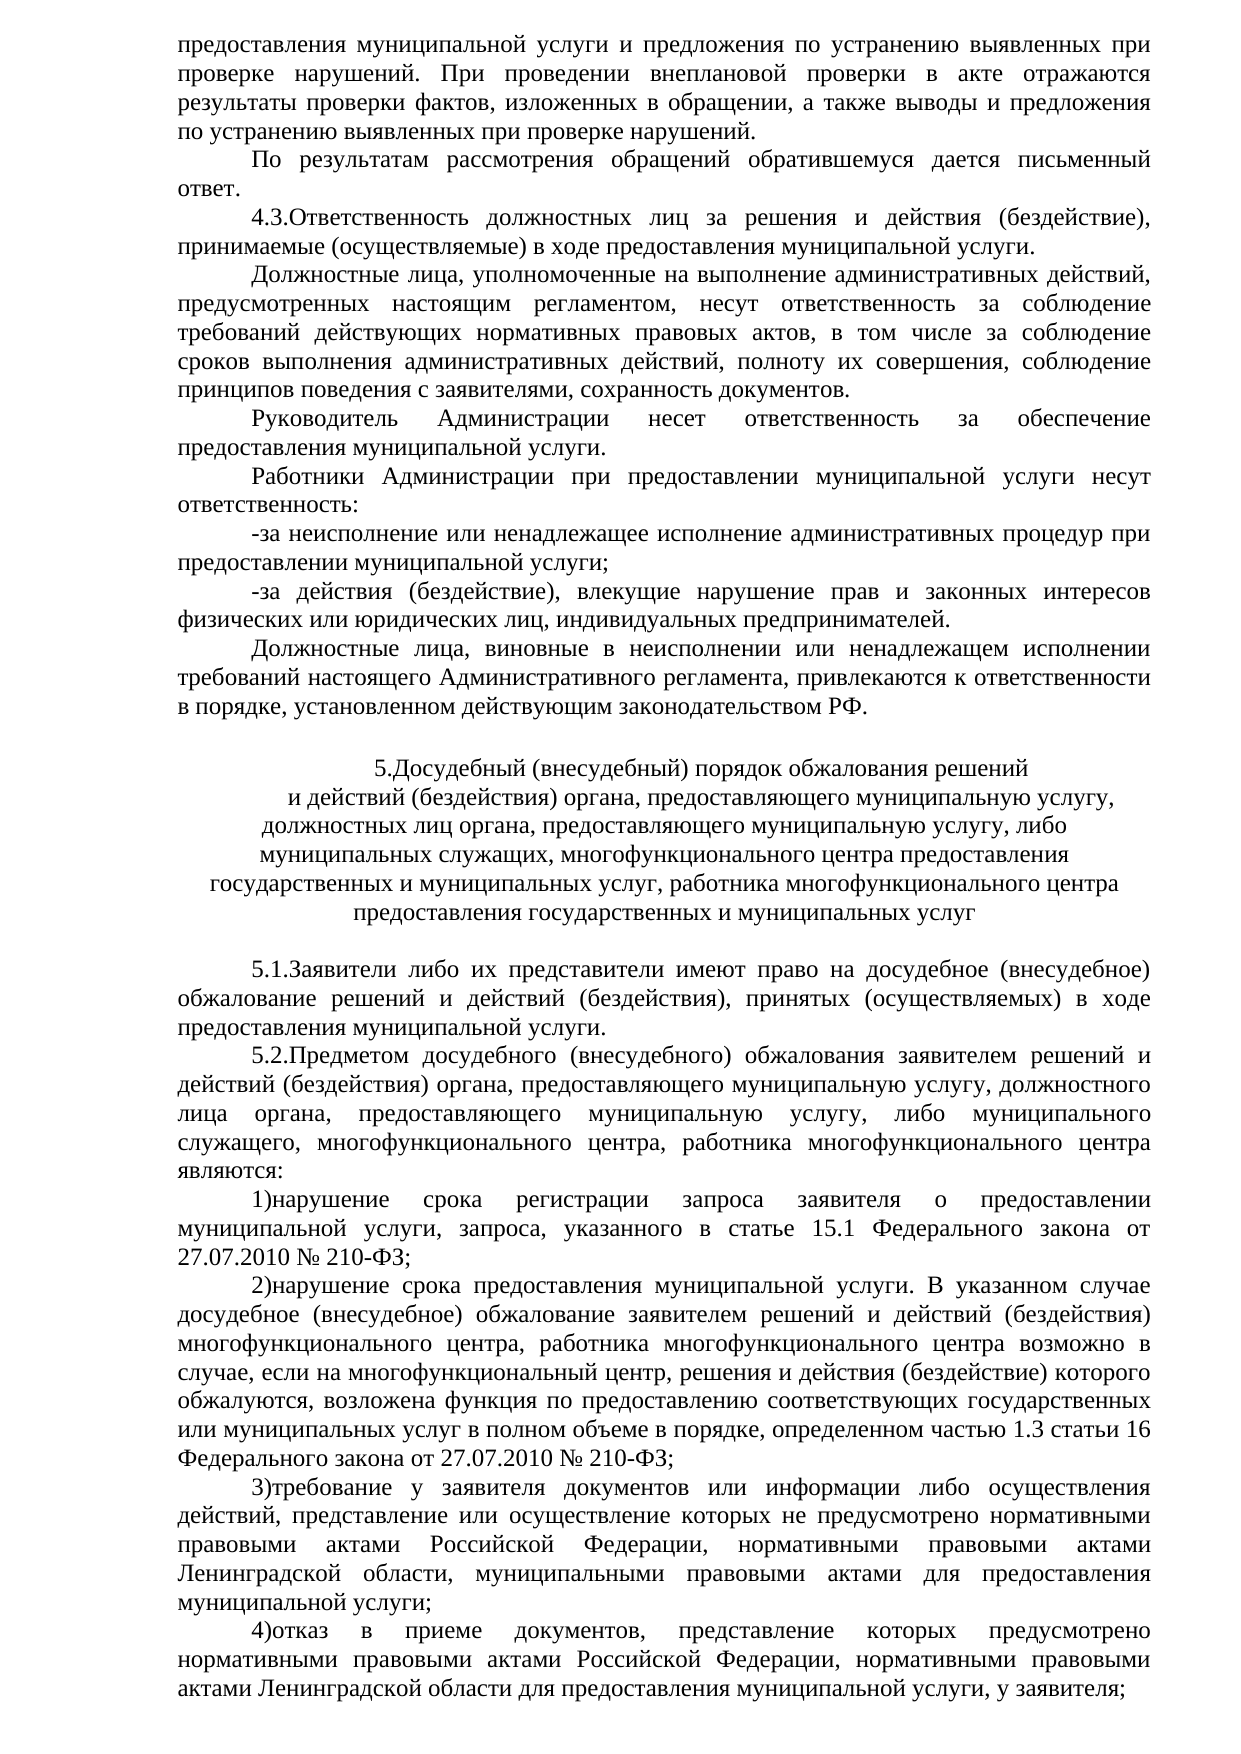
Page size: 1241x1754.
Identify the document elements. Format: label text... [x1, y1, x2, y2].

text Должностные лица, уполномоченные на выполнение административных действий, предусмотренных настоящим регламентом, несут ответственность за соблюдение требований действующих нормативных правовых актов, в том числе за соблюдение сроков выполнения административных действий, полноту их совершения, соблюдение принципов поведения с заявителями, сохранность документов. [177, 259, 1152, 403]
text 3)требование у заявителя документов или информации либо осуществления действий, представление или осуществление которых не предусмотрено нормативными правовыми актами Российской Федерации, нормативными правовыми актами Ленинградской области, муниципальными правовыми актами для предоставления муниципальной услуги; [177, 1472, 1152, 1616]
text По результатам рассмотрения обращений обратившемуся дается письменный ответ. [177, 144, 1152, 202]
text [177, 29, 1152, 144]
text 4.3.Ответственность должностных лиц за решения и действия (бездействие), принимаемые (осуществляемые) в ходе предоставления муниципальной услуги. [177, 202, 1152, 259]
text 5.Досудебный (внесудебный) порядок обжалования решений [177, 753, 1152, 782]
text -за действия (бездействие), влекущие нарушение прав и законных интересов физических или юридических лиц, индивидуальных предпринимателей. [177, 576, 1152, 633]
text 4)отказ в приеме документов, представление которых предусмотрено нормативными правовыми актами Российской Федерации, нормативными правовыми актами Ленинградской области для предоставления муниципальной услуги, у заявителя; [177, 1616, 1152, 1702]
text 1)нарушение срока регистрации запроса заявителя о предоставлении муниципальной услуги, запроса, указанного в статье 15.1 Федерального закона от 27.07.2010 № 210-ФЗ; [177, 1184, 1152, 1271]
text 2)нарушение срока предоставления муниципальной услуги. В указанном случае досудебное (внесудебное) обжалование заявителем решений и действий (бездействия) многофункционального центра, работника многофункционального центра возможно в случае, если на многофункциональный центр, решения и действия (бездействие) которого обжалуются, возложена функция по предоставлению соответствующих государственных или муниципальных услуг в полном объеме в порядке, определенном частью 1.3 статьи 16 Федерального закона от 27.07.2010 № 210-ФЗ; [177, 1271, 1152, 1472]
text Работники Администрации при предоставлении муниципальной услуги несут ответственность: [177, 461, 1152, 518]
text Руководитель Администрации несет ответственность за обеспечение предоставления муниципальной услуги. [177, 403, 1152, 461]
text 5.2.Предметом досудебного (внесудебного) обжалования заявителем решений и действий (бездействия) органа, предоставляющего муниципальную услугу, должностного лица органа, предоставляющего муниципальную услугу, либо муниципального служащего, многофункционального центра, работника многофункционального центра являются: [177, 1041, 1152, 1184]
text и действий (бездействия) органа, предоставляющего муниципальную услугу, должностных лиц органа, предоставляющего муниципальную услугу, либо муниципальных служащих, многофункционального центра предоставления государственных и муниципальных услуг, работника многофункционального центра предоставления государственных и муниципальных услуг [177, 782, 1152, 926]
text 5.1.Заявители либо их представители имеют право на досудебное (внесудебное) обжалование решений и действий (бездействия), принятых (осуществляемых) в ходе предоставления муниципальной услуги. [177, 954, 1152, 1041]
text -за неисполнение или ненадлежащее исполнение административных процедур при предоставлении муниципальной услуги; [177, 518, 1152, 576]
text Должностные лица, виновные в неисполнении или ненадлежащем исполнении требований настоящего Административного регламента, привлекаются к ответственности в порядке, установленном действующим законодательством РФ. [177, 633, 1152, 719]
